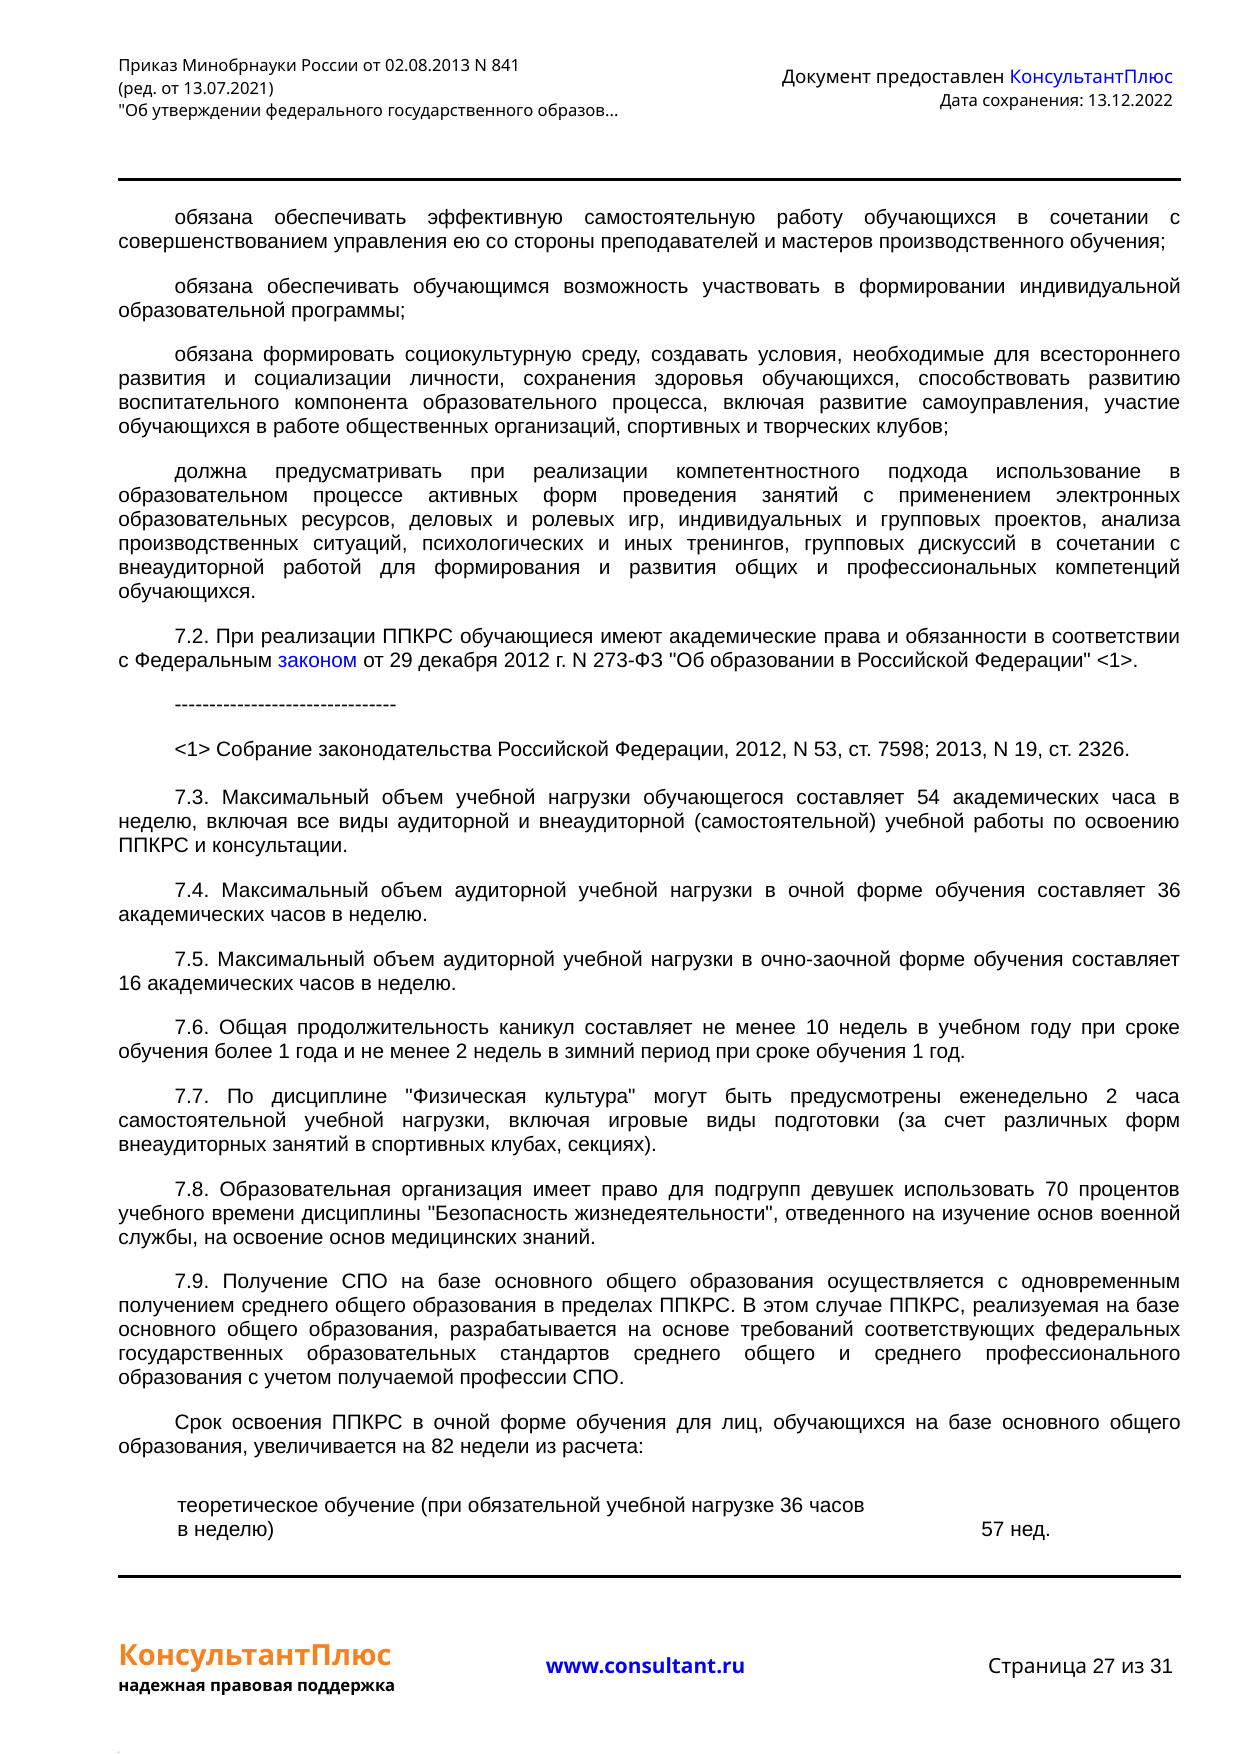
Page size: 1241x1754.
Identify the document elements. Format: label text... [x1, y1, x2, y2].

text <1> Собрание законодательства Российской Федерации, 2012, N 53, ст. 7598; 2013, N 19, ст. 2326. [118, 737, 1181, 761]
text Срок освоения ППКРС в очной форме обучения для лиц, обучающихся на базе основного общего образования, увеличивается на 82 недели из расчета: [118, 1410, 1181, 1458]
text 7.2. При реализации ППКРС обучающиеся имеют академические права и обязанности в соответствии с Федеральным законом от 29 декабря 2012 г. N 273-ФЗ "Об образовании в Российской Федерации" <1>. [118, 623, 1181, 671]
text 7.9. Получение СПО на базе основного общего образования осуществляется с одновременным получением среднего общего образования в пределах ППКРС. В этом случае ППКРС, реализуемая на базе основного общего образования, разрабатывается на основе требований соответствующих федеральных государственных образовательных стандартов среднего общего и среднего профессионального образования с учетом получаемой профессии СПО. [118, 1269, 1181, 1389]
text должна предусматривать при реализации компетентностного подхода использование в образовательном процессе активных форм проведения занятий с применением электронных образовательных ресурсов, деловых и ролевых игр, индивидуальных и групповых проектов, анализа производственных ситуаций, психологических и иных тренингов, групповых дискуссий в сочетании с внеаудиторной работой для формирования и развития общих и профессиональных компетенций обучающихся. [118, 459, 1181, 603]
table_header теоретическое обучение (при обязательной учебной нагрузке 36 часов в неделю) [112, 1482, 885, 1551]
text 7.5. Максимальный объем аудиторной учебной нагрузки в очно-заочной форме обучения составляет 16 академических часов в неделю. [118, 946, 1181, 994]
text обязана обеспечивать обучающимся возможность участвовать в формировании индивидуальной образовательной программы; [118, 273, 1181, 321]
text 7.4. Максимальный объем аудиторной учебной нагрузки в очной форме обучения составляет 36 академических часов в неделю. [118, 878, 1181, 926]
text -------------------------------- [118, 692, 1181, 716]
text обязана обеспечивать эффективную самостоятельную работу обучающихся в сочетании с совершенствованием управления ею со стороны преподавателей и мастеров производственного обучения; [118, 205, 1181, 253]
text 7.6. Общая продолжительность каникул составляет не менее 10 недель в учебном году при сроке обучения более 1 года и не менее 2 недель в зимний период при сроке обучения 1 год. [118, 1015, 1181, 1063]
text 7.8. Образовательная организация имеет право для подгрупп девушек использовать 70 процентов учебного времени дисциплины "Безопасность жизнедеятельности", отведенного на изучение основ военной службы, на освоение основ медицинских знаний. [118, 1177, 1181, 1248]
text обязана формировать социокультурную среду, создавать условия, необходимые для всестороннего развития и социализации личности, сохранения здоровья обучающихся, способствовать развитию воспитательного компонента образовательного процесса, включая развитие самоуправления, участие обучающихся в работе общественных организаций, спортивных и творческих клубов; [118, 342, 1181, 438]
table_header 57 нед. [885, 1482, 1057, 1551]
text 7.7. По дисциплине "Физическая культура" могут быть предусмотрены еженедельно 2 часа самостоятельной учебной нагрузки, включая игровые виды подготовки (за счет различных форм внеаудиторных занятий в спортивных клубах, секциях). [118, 1084, 1181, 1156]
text 7.3. Максимальный объем учебной нагрузки обучающегося составляет 54 академических часа в неделю, включая все виды аудиторной и внеаудиторной (самостоятельной) учебной работы по освоению ППКРС и консультации. [118, 785, 1181, 857]
